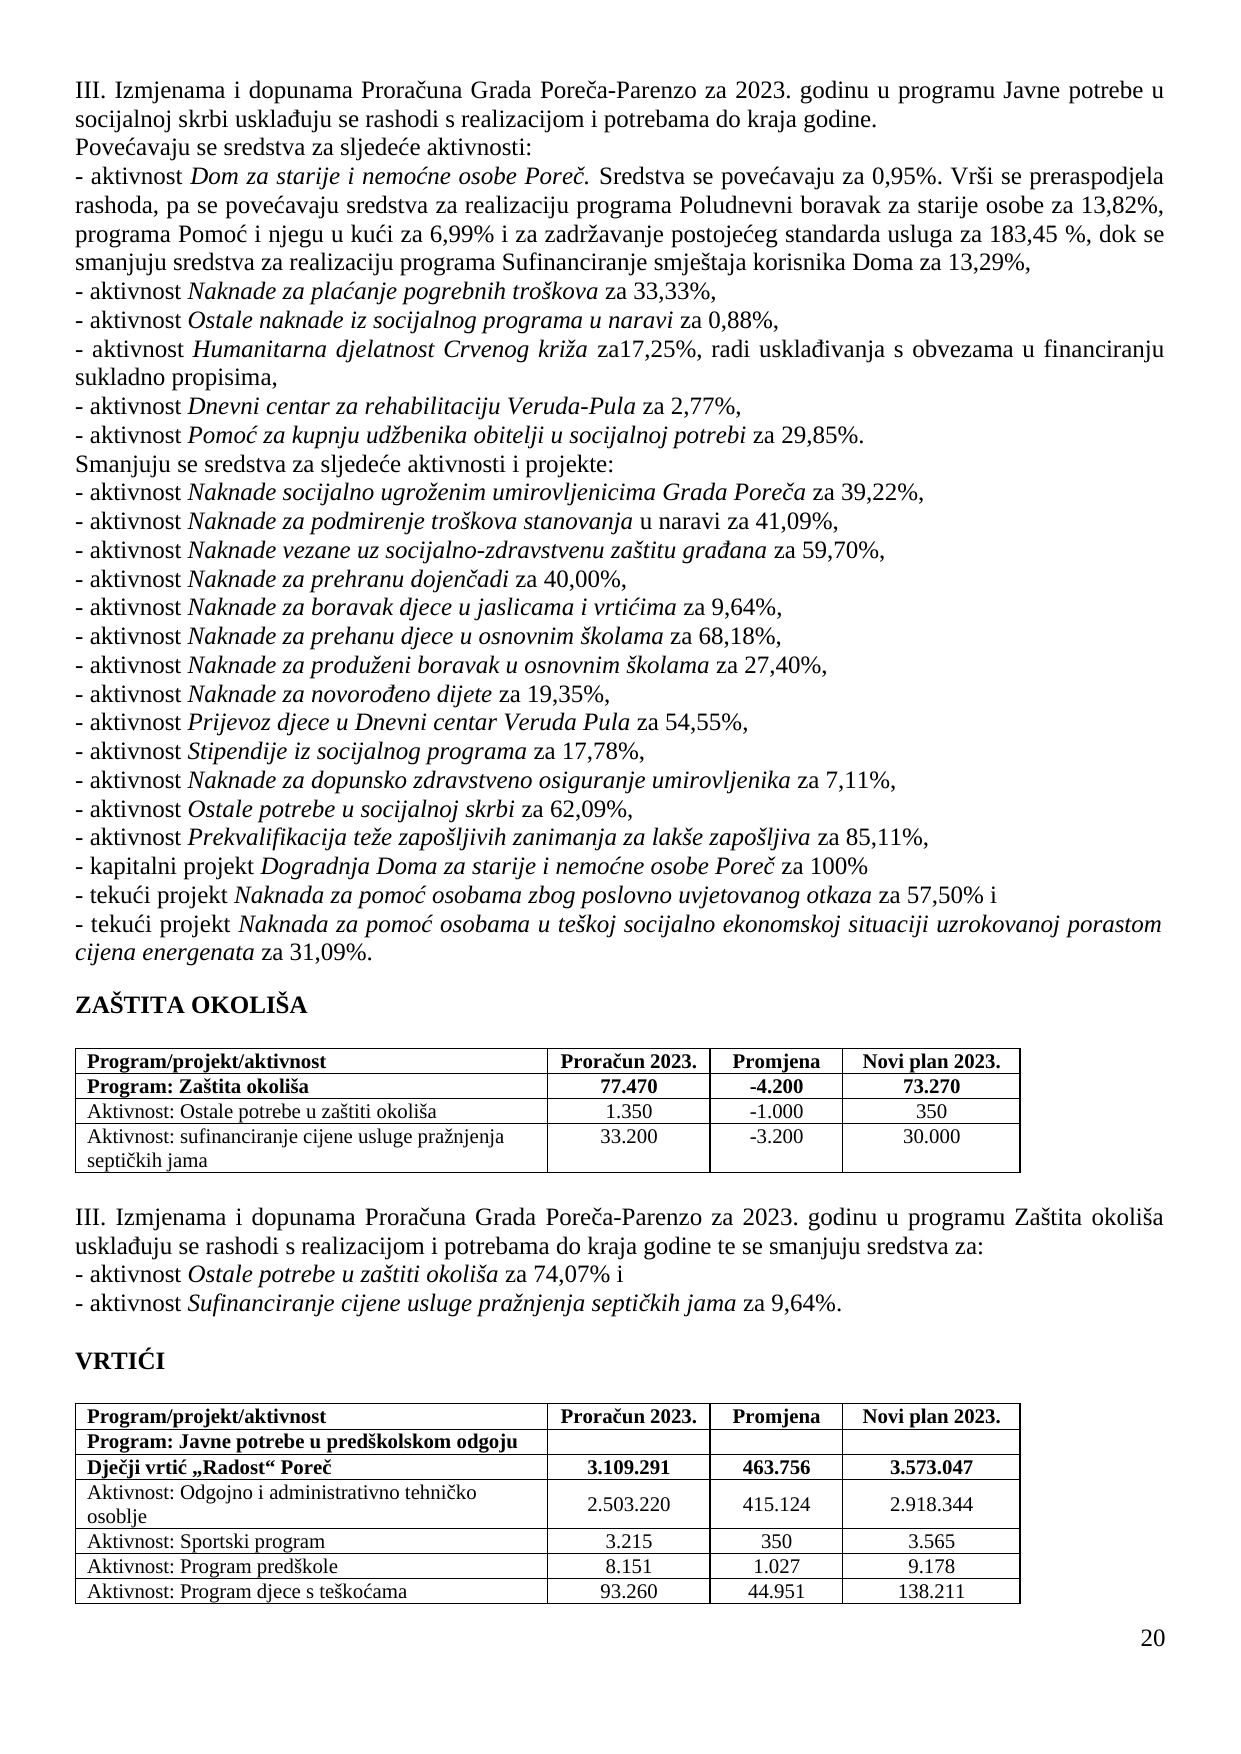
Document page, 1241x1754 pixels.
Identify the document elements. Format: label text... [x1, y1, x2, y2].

text VRTIĆI [75, 1346, 1165, 1374]
text - aktivnost Naknade za dopunsko zdravstveno osiguranje umirovljenika za 7,11%, [75, 765, 1165, 794]
table_cell Program: Zaštita okoliša [76, 1074, 547, 1098]
table_cell Aktivnost: Sportski program [76, 1529, 547, 1553]
table_cell 1.027 [711, 1554, 842, 1578]
table_cell Aktivnost: sufinanciranje cijene usluge pražnjenja septičkih jama [76, 1124, 547, 1172]
table_cell 9.178 [843, 1554, 1019, 1578]
text III. Izmjenama i dopunama Proračuna Grada Poreča-Parenzo za 2023. godinu u programu Zaštita okoliša usklađuju se rashodi s realizacijom i potrebama do kraja godine te se smanjuju sredstva za: [75, 1202, 1165, 1259]
text - aktivnost Naknade vezane uz socijalno-zdravstvenu zaštitu građana za 59,70%, [75, 535, 1165, 564]
table_cell 8.151 [548, 1554, 709, 1578]
text ZAŠTITA OKOLIŠA [75, 990, 1165, 1019]
table_header Promjena [711, 1049, 842, 1073]
table_header Proračun 2023. [548, 1049, 709, 1073]
text - tekući projekt Naknada za pomoć osobama zbog poslovno uvjetovanog otkaza za 57,50% i [75, 880, 1165, 909]
table_cell [548, 1430, 709, 1453]
text - aktivnost Stipendije iz socijalnog programa za 17,78%, [75, 736, 1165, 765]
text - aktivnost Ostale potrebe u zaštiti okoliša za 74,07% i [75, 1259, 1165, 1288]
table_cell 33.200 [548, 1124, 709, 1172]
text - aktivnost Dnevni centar za rehabilitaciju Veruda-Pula za 2,77%, [75, 391, 1165, 420]
text Smanjuju se sredstva za sljedeće aktivnosti i projekte: [75, 449, 1165, 477]
text - aktivnost Ostale potrebe u socijalnoj skrbi za 62,09%, [75, 794, 1165, 822]
table_cell 93.260 [548, 1579, 709, 1603]
table_cell 77.470 [548, 1074, 709, 1098]
table_cell -1.000 [711, 1099, 842, 1123]
table_header Program/projekt/aktivnost [76, 1049, 547, 1073]
table_header Novi plan 2023. [843, 1049, 1019, 1073]
text - aktivnost Prijevoz djece u Dnevni centar Veruda Pula za 54,55%, [75, 707, 1165, 736]
table_cell 44.951 [711, 1579, 842, 1603]
table_cell 3.215 [548, 1529, 709, 1553]
text Povećavaju se sredstva za sljedeće aktivnosti: [75, 132, 1165, 161]
text - tekući projekt Naknada za pomoć osobama u teškoj socijalno ekonomskoj situaciji uzrokovanoj porastom cijena energenata za 31,09%. [75, 909, 1165, 966]
text - aktivnost Naknade za novorođeno dijete za 19,35%, [75, 679, 1165, 707]
table_cell 2.503.220 [548, 1480, 709, 1528]
text - aktivnost Sufinanciranje cijene usluge pražnjenja septičkih jama za 9,64%. [75, 1288, 1165, 1317]
text - aktivnost Naknade za produženi boravak u osnovnim školama za 27,40%, [75, 650, 1165, 679]
text - aktivnost Humanitarna djelatnost Crvenog križa za17,25%, radi usklađivanja s obvezama u financiranju sukladno propisima, [75, 334, 1165, 391]
text - aktivnost Naknade za boravak djece u jaslicama i vrtićima za 9,64%, [75, 592, 1165, 621]
table_cell 73.270 [843, 1074, 1019, 1098]
table_cell Program: Javne potrebe u predškolskom odgoju [76, 1430, 547, 1453]
table_cell -3.200 [711, 1124, 842, 1172]
table_header Novi plan 2023. [843, 1404, 1019, 1428]
table_cell [711, 1430, 842, 1453]
table_cell Aktivnost: Program djece s teškoćama [76, 1579, 547, 1603]
table_cell 3.573.047 [843, 1455, 1019, 1479]
text - aktivnost Naknade za prehranu dojenčadi za 40,00%, [75, 564, 1165, 592]
table_header Promjena [711, 1404, 842, 1428]
table_cell [843, 1430, 1019, 1453]
table_cell Aktivnost: Program predškole [76, 1554, 547, 1578]
table_cell 2.918.344 [843, 1480, 1019, 1528]
text - aktivnost Ostale naknade iz socijalnog programa u naravi za 0,88%, [75, 305, 1165, 334]
table_cell 30.000 [843, 1124, 1019, 1172]
text - aktivnost Naknade za plaćanje pogrebnih troškova za 33,33%, [75, 276, 1165, 305]
text III. Izmjenama i dopunama Proračuna Grada Poreča-Parenzo za 2023. godinu u programu Javne potrebe u socijalnoj skrbi usklađuju se rashodi s realizacijom i potrebama do kraja godine. [75, 75, 1165, 132]
table_cell 463.756 [711, 1455, 842, 1479]
table_cell Aktivnost: Ostale potrebe u zaštiti okoliša [76, 1099, 547, 1123]
table_cell Dječji vrtić „Radost“ Poreč [76, 1455, 547, 1479]
table_cell -4.200 [711, 1074, 842, 1098]
table_header Program/projekt/aktivnost [76, 1404, 547, 1428]
table_cell 138.211 [843, 1579, 1019, 1603]
table_cell 415.124 [711, 1480, 842, 1528]
table_cell Aktivnost: Odgojno i administrativno tehničko osoblje [76, 1480, 547, 1528]
text - kapitalni projekt Dogradnja Doma za starije i nemoćne osobe Poreč za 100% [75, 851, 1165, 880]
text - aktivnost Pomoć za kupnju udžbenika obitelji u socijalnoj potrebi za 29,85%. [75, 420, 1165, 449]
text - aktivnost Prekvalifikacija teže zapošljivih zanimanja za lakše zapošljiva za 85,11%, [75, 822, 1165, 851]
table_header Proračun 2023. [548, 1404, 709, 1428]
table_cell 3.109.291 [548, 1455, 709, 1479]
text - aktivnost Dom za starije i nemoćne osobe Poreč. Sredstva se povećavaju za 0,95%. Vrši se preraspodjela rashoda, pa se povećavaju sredstva za realizaciju programa Poludnevni boravak za starije osobe za 13,82%, programa Pomoć i njegu u kući za 6,99% i za zadržavanje postojećeg standarda usluga za 183,45 %, dok se smanjuju sredstva za realizaciju programa Sufinanciranje smještaja korisnika Doma za 13,29%, [75, 161, 1165, 276]
table_cell 350 [843, 1099, 1019, 1123]
table_cell 3.565 [843, 1529, 1019, 1553]
table_cell 350 [711, 1529, 842, 1553]
table_cell 1.350 [548, 1099, 709, 1123]
text - aktivnost Naknade za podmirenje troškova stanovanja u naravi za 41,09%, [75, 506, 1165, 535]
text - aktivnost Naknade za prehanu djece u osnovnim školama za 68,18%, [75, 621, 1165, 650]
text - aktivnost Naknade socijalno ugroženim umirovljenicima Grada Poreča za 39,22%, [75, 477, 1165, 506]
